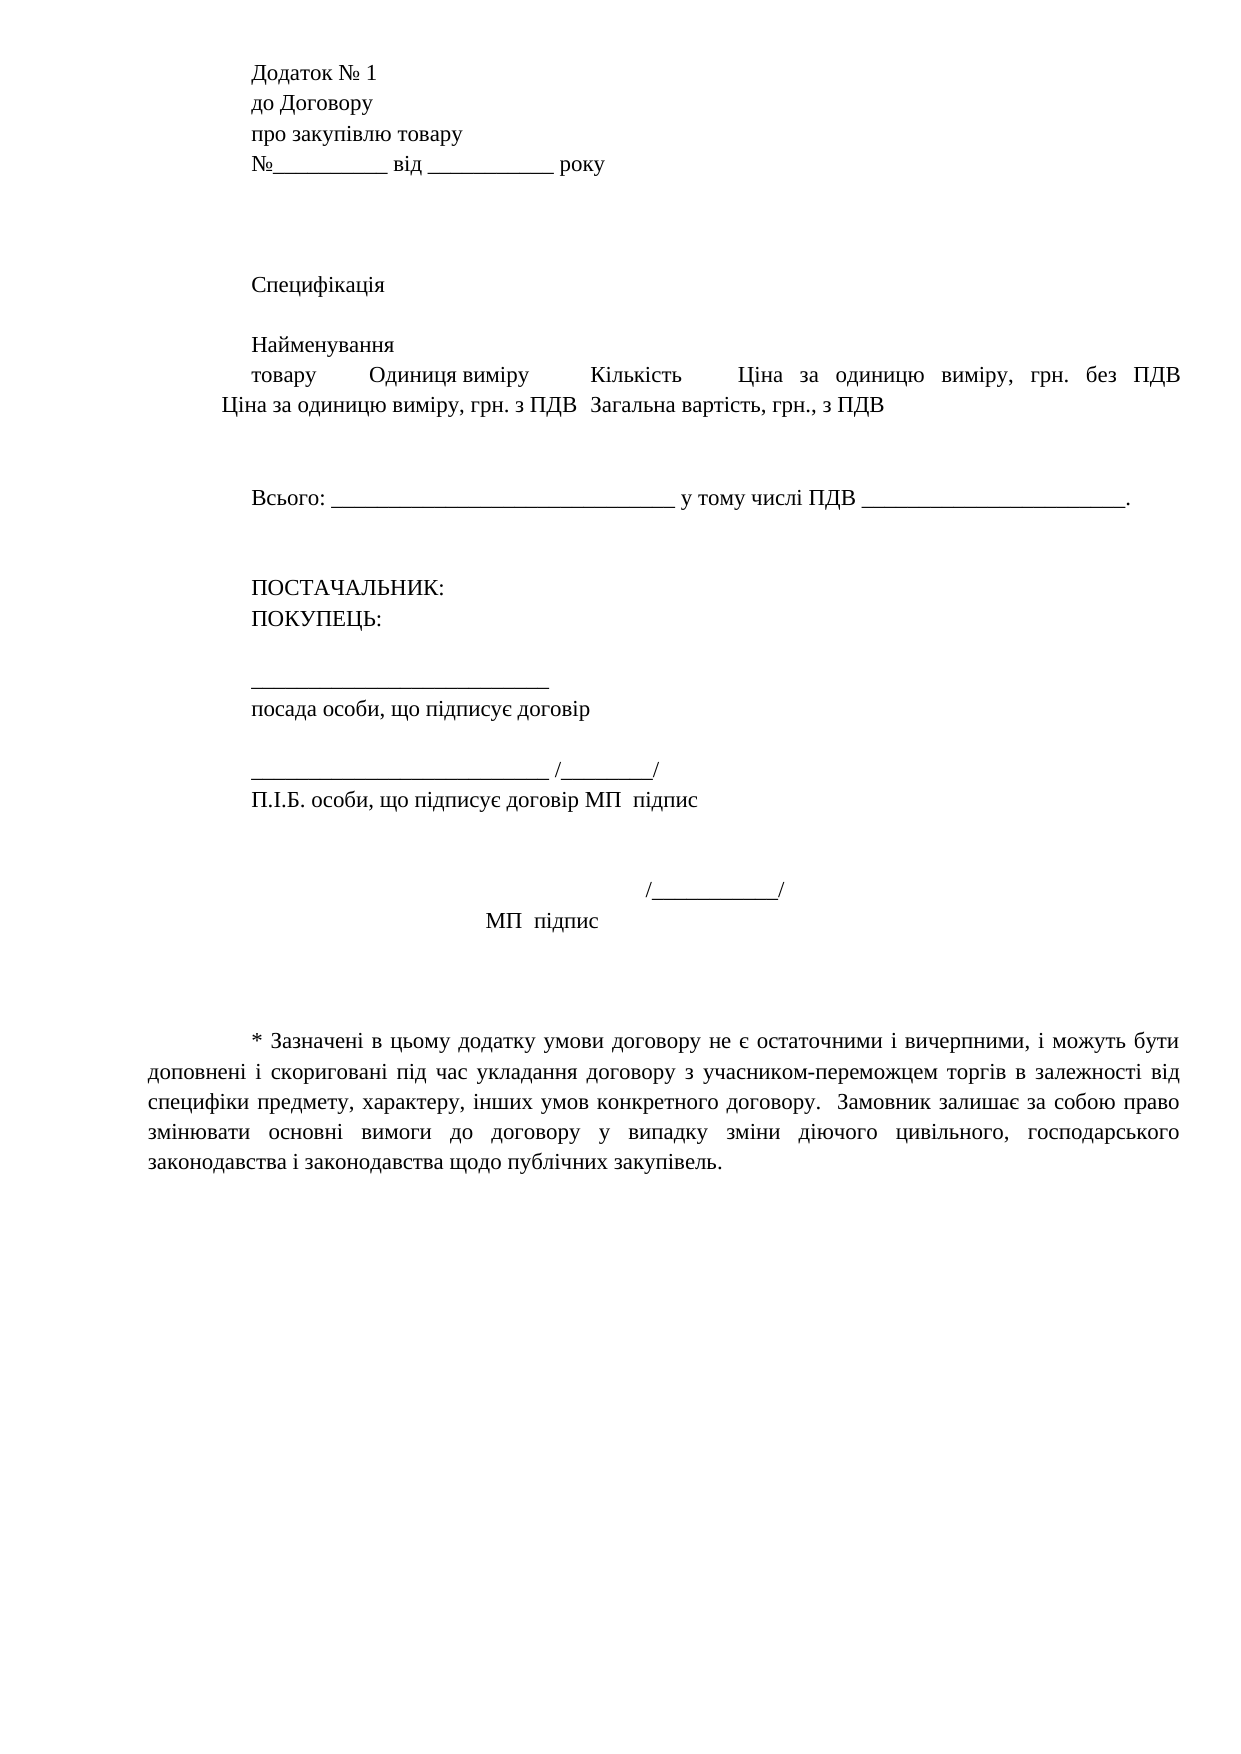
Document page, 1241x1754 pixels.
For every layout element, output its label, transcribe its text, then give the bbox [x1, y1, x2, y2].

text * Зазначені в цьому додатку умови договору не є остаточними і вичерпними, і можуть бути доповнені і скориговані під час укладання договору з учасником-переможцем торгів в залежності від специфіки предмету, характеру, інших умов конкретного договору. Замовник залишає за собою право змінювати основні вимоги до договору у випадку зміни діючого цивільного, господарського законодавства і законодавства щодо публічних закупівель. [148, 1027, 1181, 1175]
text /___________/ [148, 876, 1181, 903]
text __________________________ /________/ [148, 756, 1181, 782]
text Найменування [148, 331, 1181, 357]
text товару Одиниця виміру Кількість Ціна за одиницю виміру, грн. без ПДВ Ціна за одиницю виміру, грн. з ПДВ Загальна вартість, грн., з ПДВ [148, 361, 1181, 418]
text Додаток № 1 [148, 59, 1181, 86]
text посада особи, що підписує договір [148, 695, 1181, 722]
text МП підпис [148, 907, 1181, 933]
text ПОКУПЕЦЬ: [148, 604, 1181, 631]
text №__________ від ___________ року [148, 150, 1181, 176]
text про закупівлю товару [148, 119, 1181, 146]
text Специфікація [148, 271, 1181, 297]
text ПОСТАЧАЛЬНИК: [148, 574, 1181, 601]
text до Договору [148, 89, 1181, 116]
text __________________________ [148, 665, 1181, 691]
text Всього: ______________________________ у тому числі ПДВ _______________________. [148, 484, 1181, 510]
text П.І.Б. особи, що підписує договір МП підпис [148, 786, 1181, 812]
